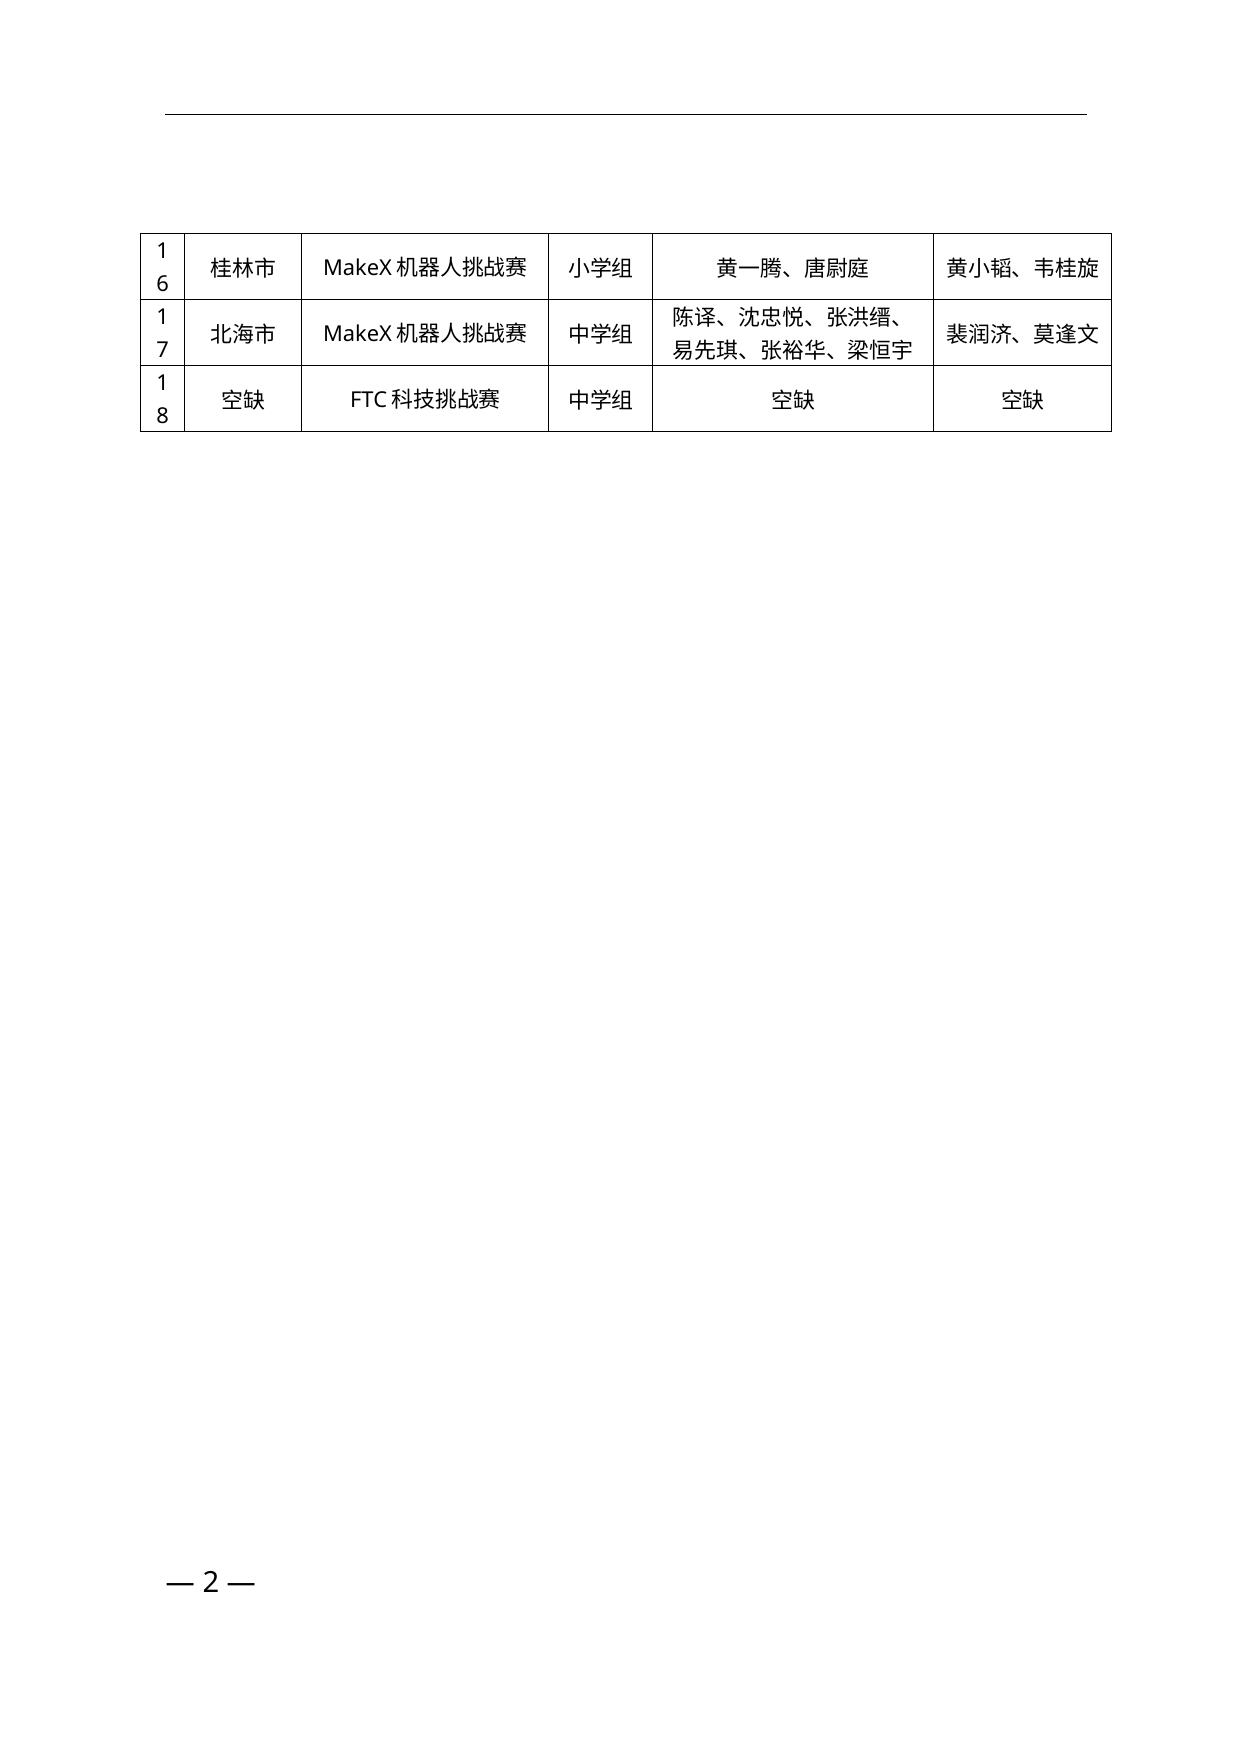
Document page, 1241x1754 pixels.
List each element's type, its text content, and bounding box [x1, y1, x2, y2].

table_cell MakeX机器人挑战赛 [302, 234, 548, 299]
table_cell 18 [141, 366, 184, 431]
table_cell FTC科技挑战赛 [302, 366, 548, 431]
table_cell MakeX机器人挑战赛 [302, 300, 548, 365]
table_cell 中学组 [549, 366, 652, 431]
table_cell 空缺 [934, 366, 1111, 431]
table_cell 空缺 [653, 366, 933, 431]
table_cell 黄小韬、韦桂旋 [934, 234, 1111, 299]
table_cell 17 [141, 300, 184, 365]
table_cell 中学组 [549, 300, 652, 365]
table_cell 小学组 [549, 234, 652, 299]
table_cell 裴润济、莫逢文 [934, 300, 1111, 365]
table_cell 陈译、沈忠悦、张洪缙、 易先琪、张裕华、梁恒宇 [653, 300, 933, 365]
table_cell 黄一腾、唐尉庭 [653, 234, 933, 299]
table_cell 16 [141, 234, 184, 299]
table_cell 北海市 [185, 300, 301, 365]
table_cell 空缺 [185, 366, 301, 431]
table_cell 桂林市 [185, 234, 301, 299]
